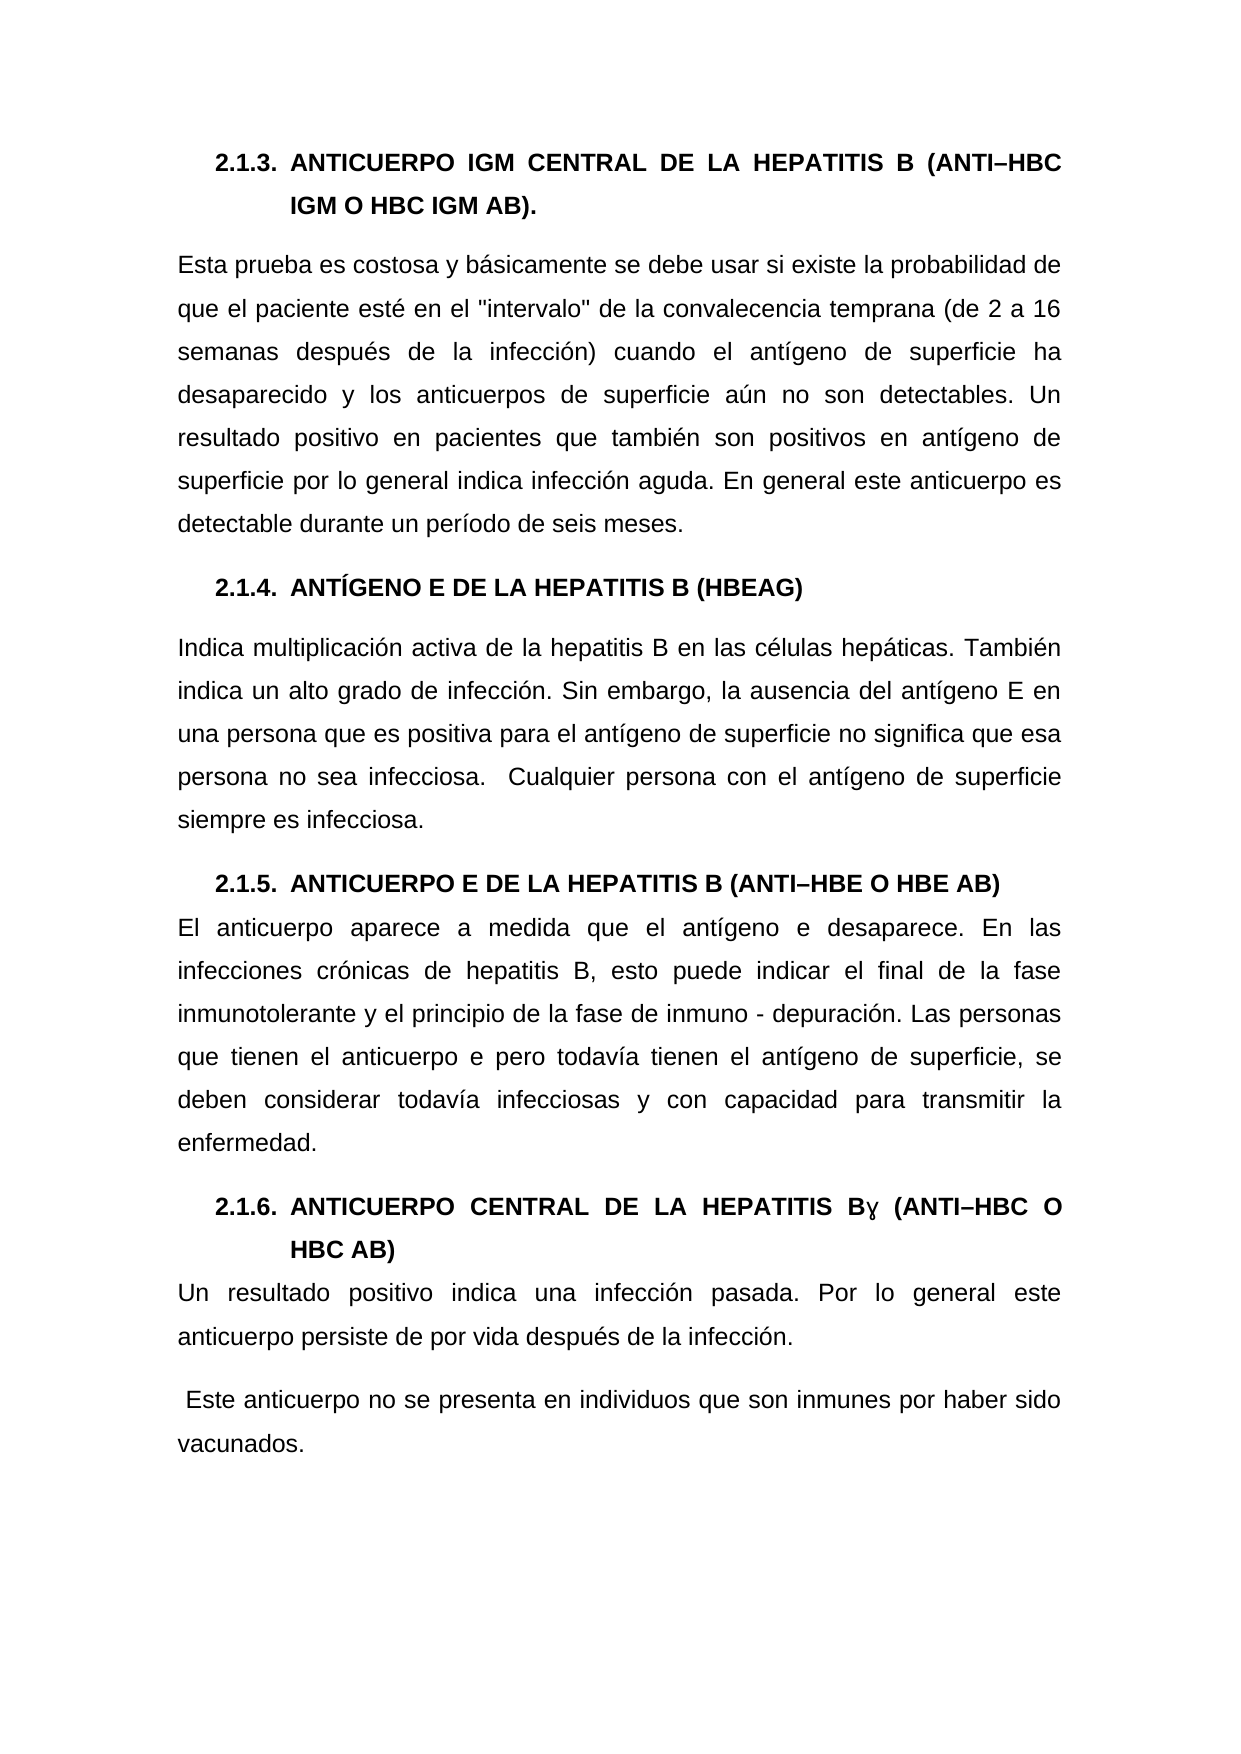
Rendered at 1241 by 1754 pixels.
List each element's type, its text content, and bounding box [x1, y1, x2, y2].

text Esta prueba es costosa y básicamente se debe usar si existe la probabilidad de que el paciente esté en el "intervalo" de la convalecencia temprana (de 2 a 16 semanas después de la infección) cuando el antígeno de superficie ha desaparecido y los anticuerpos de superficie aún no son detectables. Un resultado positivo en pacientes que también son positivos en antígeno de superficie por lo general indica infección aguda. En general este anticuerpo es detectable durante un período de seis meses. [177, 251, 1063, 538]
text El anticuerpo aparece a medida que el antígeno e desaparece. En las infecciones crónicas de hepatitis B, esto puede indicar el final de la fase inmunotolerante y el principio de la fase de inmuno - depuración. Las personas que tienen el anticuerpo e pero todavía tienen el antígeno de superficie, se deben considerar todavía infecciosas y con capacidad para transmitir la enfermedad. [177, 913, 1063, 1157]
list ANTÍGENO E DE LA HEPATITIS B (HBEAG) [215, 573, 1063, 602]
text Indica multiplicación activa de la hepatitis B en las células hepáticas. También indica un alto grado de infección. Sin embargo, la ausencia del antígeno E en una persona que es positiva para el antígeno de superficie no significa que esa persona no sea infecciosa. Cualquier persona con el antígeno de superficie siempre es infecciosa. [177, 633, 1063, 834]
text Un resultado positivo indica una infección pasada. Por lo general este anticuerpo persiste de por vida después de la infección. [177, 1278, 1063, 1350]
list ANTICUERPO E DE LA HEPATITIS B (ANTI–HBE O HBE AB) [215, 869, 1063, 898]
list ANTICUERPO IGM CENTRAL DE LA HEPATITIS B (ANTI–HBC IGM O HBC IGM AB). [215, 148, 1063, 219]
list ANTICUERPO CENTRAL DE LA HEPATITIS Bɣ (ANTI–HBC O HBC AB) [215, 1192, 1063, 1264]
text Este anticuerpo no se presenta en individuos que son inmunes por haber sido vacunados. [177, 1386, 1063, 1457]
